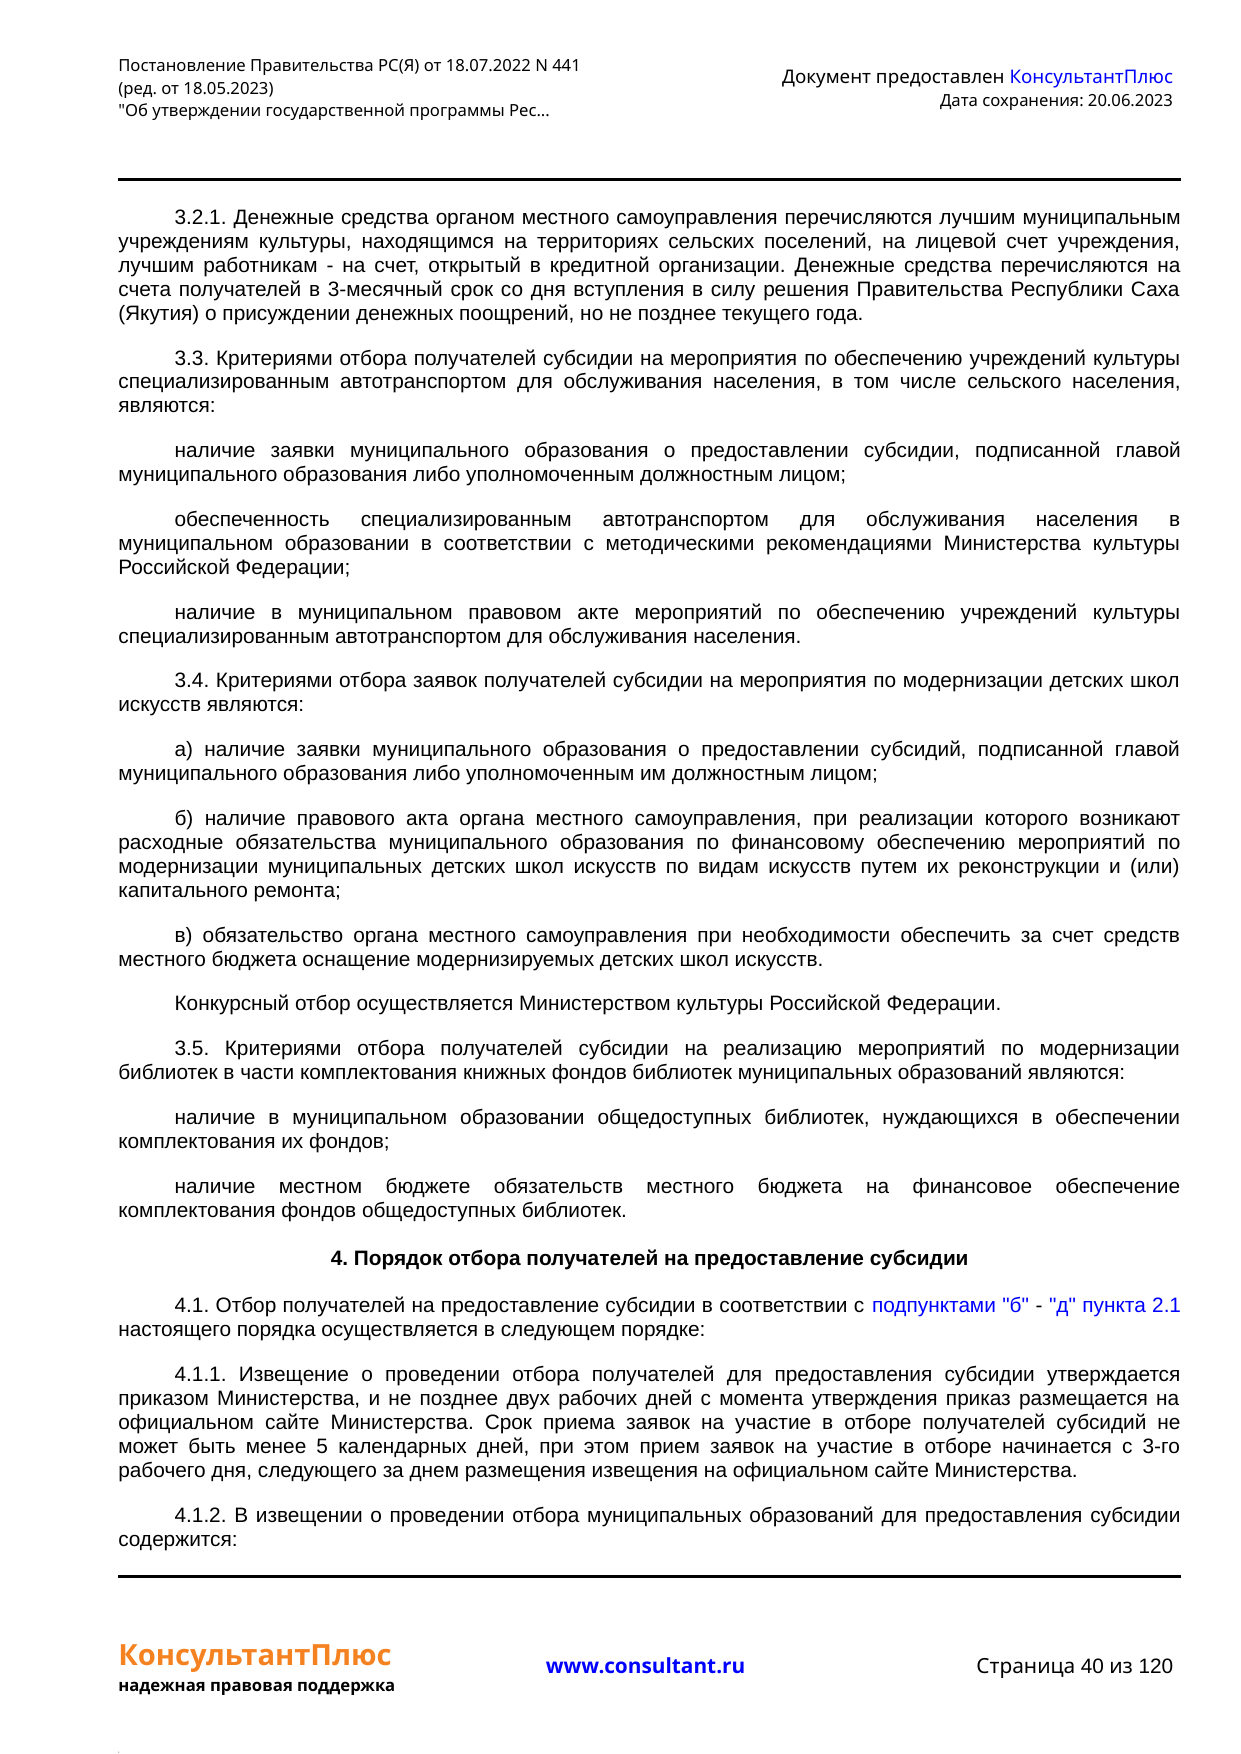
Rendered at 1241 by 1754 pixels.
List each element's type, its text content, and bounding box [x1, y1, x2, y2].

text обеспеченность специализированным автотранспортом для обслуживания населения в муниципальном образовании в соответствии с методическими рекомендациями Министерства культуры Российской Федерации; [118, 507, 1181, 579]
text 3.5. Критериями отбора получателей субсидии на реализацию мероприятий по модернизации библиотек в части комплектования книжных фондов библиотек муниципальных образований являются: [118, 1036, 1181, 1084]
text наличие местном бюджете обязательств местного бюджета на финансовое обеспечение комплектования фондов общедоступных библиотек. [118, 1173, 1181, 1221]
text 3.2.1. Денежные средства органом местного самоуправления перечисляются лучшим муниципальным учреждениям культуры, находящимся на территориях сельских поселений, на лицевой счет учреждения, лучшим работникам - на счет, открытый в кредитной организации. Денежные средства перечисляются на счета получателей в 3-месячный срок со дня вступления в силу решения Правительства Республики Саха (Якутия) о присуждении денежных поощрений, но не позднее текущего года. [118, 205, 1181, 324]
text наличие заявки муниципального образования о предоставлении субсидии, подписанной главой муниципального образования либо уполномоченным должностным лицом; [118, 438, 1181, 486]
text 3.3. Критериями отбора получателей субсидии на мероприятия по обеспечению учреждений культуры специализированным автотранспортом для обслуживания населения, в том числе сельского населения, являются: [118, 345, 1181, 417]
text в) обязательство органа местного самоуправления при необходимости обеспечить за счет средств местного бюджета оснащение модернизируемых детских школ искусств. [118, 922, 1181, 970]
text Конкурсный отбор осуществляется Министерством культуры Российской Федерации. [118, 991, 1181, 1015]
text 4.1.1. Извещение о проведении отбора получателей для предоставления субсидии утверждается приказом Министерства, и не позднее двух рабочих дней с момента утверждения приказ размещается на официальном сайте Министерства. Срок приема заявок на участие в отборе получателей субсидий не может быть менее 5 календарных дней, при этом прием заявок на участие в отборе начинается с 3-го рабочего дня, следующего за днем размещения извещения на официальном сайте Министерства. [118, 1362, 1181, 1482]
text б) наличие правового акта органа местного самоуправления, при реализации которого возникают расходные обязательства муниципального образования по финансовому обеспечению мероприятий по модернизации муниципальных детских школ искусств по видам искусств путем их реконструкции и (или) капитального ремонта; [118, 806, 1181, 902]
text 4.1.2. В извещении о проведении отбора муниципальных образований для предоставления субсидии содержится: [118, 1503, 1181, 1551]
text 4.1. Отбор получателей на предоставление субсидии в соответствии с подпунктами "б" - "д" пункта 2.1 настоящего порядка осуществляется в следующем порядке: [118, 1293, 1181, 1341]
text 3.4. Критериями отбора заявок получателей субсидии на мероприятия по модернизации детских школ искусств являются: [118, 668, 1181, 716]
title 4. Порядок отбора получателей на предоставление субсидии [118, 1245, 1181, 1269]
text наличие в муниципальном образовании общедоступных библиотек, нуждающихся в обеспечении комплектования их фондов; [118, 1105, 1181, 1153]
text наличие в муниципальном правовом акте мероприятий по обеспечению учреждений культуры специализированным автотранспортом для обслуживания населения. [118, 599, 1181, 647]
text а) наличие заявки муниципального образования о предоставлении субсидий, подписанной главой муниципального образования либо уполномоченным им должностным лицом; [118, 737, 1181, 785]
